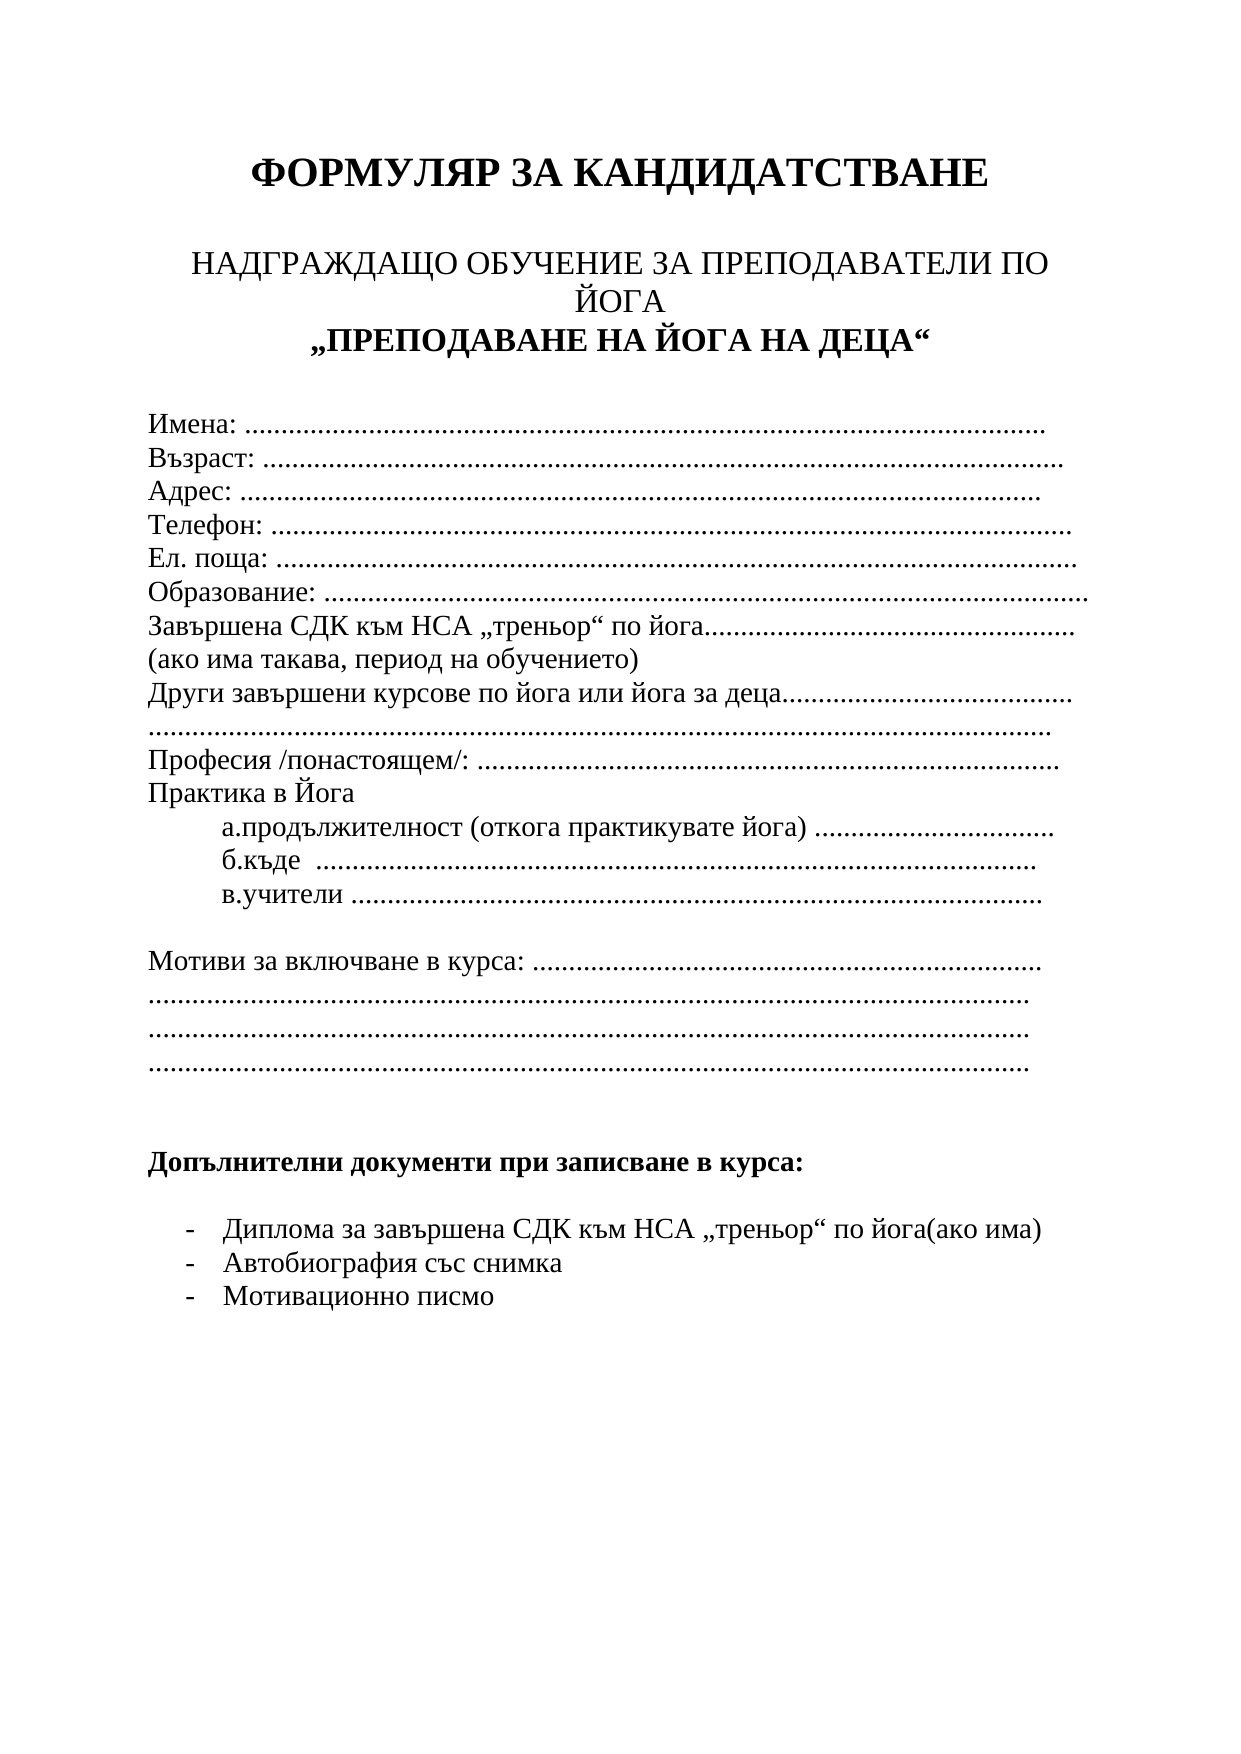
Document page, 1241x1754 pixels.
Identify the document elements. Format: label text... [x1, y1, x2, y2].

text Образование: ......................................................................................................... [148, 574, 1093, 608]
text в.учители ............................................................................................... [148, 876, 1093, 909]
text Телефон: .............................................................................................................. [148, 507, 1093, 541]
list Автобиография със снимка [185, 1245, 1093, 1278]
text б.къде ................................................................................................... [148, 842, 1093, 876]
text ......................................................................................................................... [148, 1044, 1093, 1077]
text а.продължителност (откога практикувате йога) ................................. [148, 809, 1093, 842]
text Практика в Йога [148, 775, 1093, 809]
text Възраст: .............................................................................................................. [148, 440, 1093, 473]
text Допълнителни документи при записване в курса: [148, 1144, 1093, 1178]
text „ПРЕПОДАВАНЕ НА ЙОГА НА ДЕЦА“ [148, 320, 1093, 358]
text Ел. поща: .............................................................................................................. [148, 541, 1093, 574]
text Завършена СДК към НСА „треньор“ по йога................................................... [148, 608, 1093, 641]
text Професия /понастоящем/: ................................................................................ [148, 742, 1093, 775]
text ФОРМУЛЯР ЗА КАНДИДАТСТВАНЕ [148, 148, 1093, 196]
text Други завършени курсове по йога или йога за деца........................................ [148, 675, 1093, 708]
text НАДГРАЖДАЩО ОБУЧЕНИЕ ЗА ПРЕПОДАВАТЕЛИ ПО ЙОГА [148, 243, 1093, 320]
text (ако има такава, период на обучението) [148, 641, 1093, 675]
list Диплома за завършена СДК към НСА „треньор“ по йога(ако има) [185, 1211, 1093, 1245]
text ......................................................................................................................... [148, 1010, 1093, 1044]
text Адрес: .............................................................................................................. [148, 473, 1093, 507]
text ......................................................................................................................... [148, 977, 1093, 1010]
text Имена: .............................................................................................................. [148, 406, 1093, 440]
text ............................................................................................................................ [148, 708, 1093, 742]
list Мотивационно писмо [185, 1278, 1093, 1312]
text Мотиви за включване в курса: ...................................................................... [148, 943, 1093, 977]
